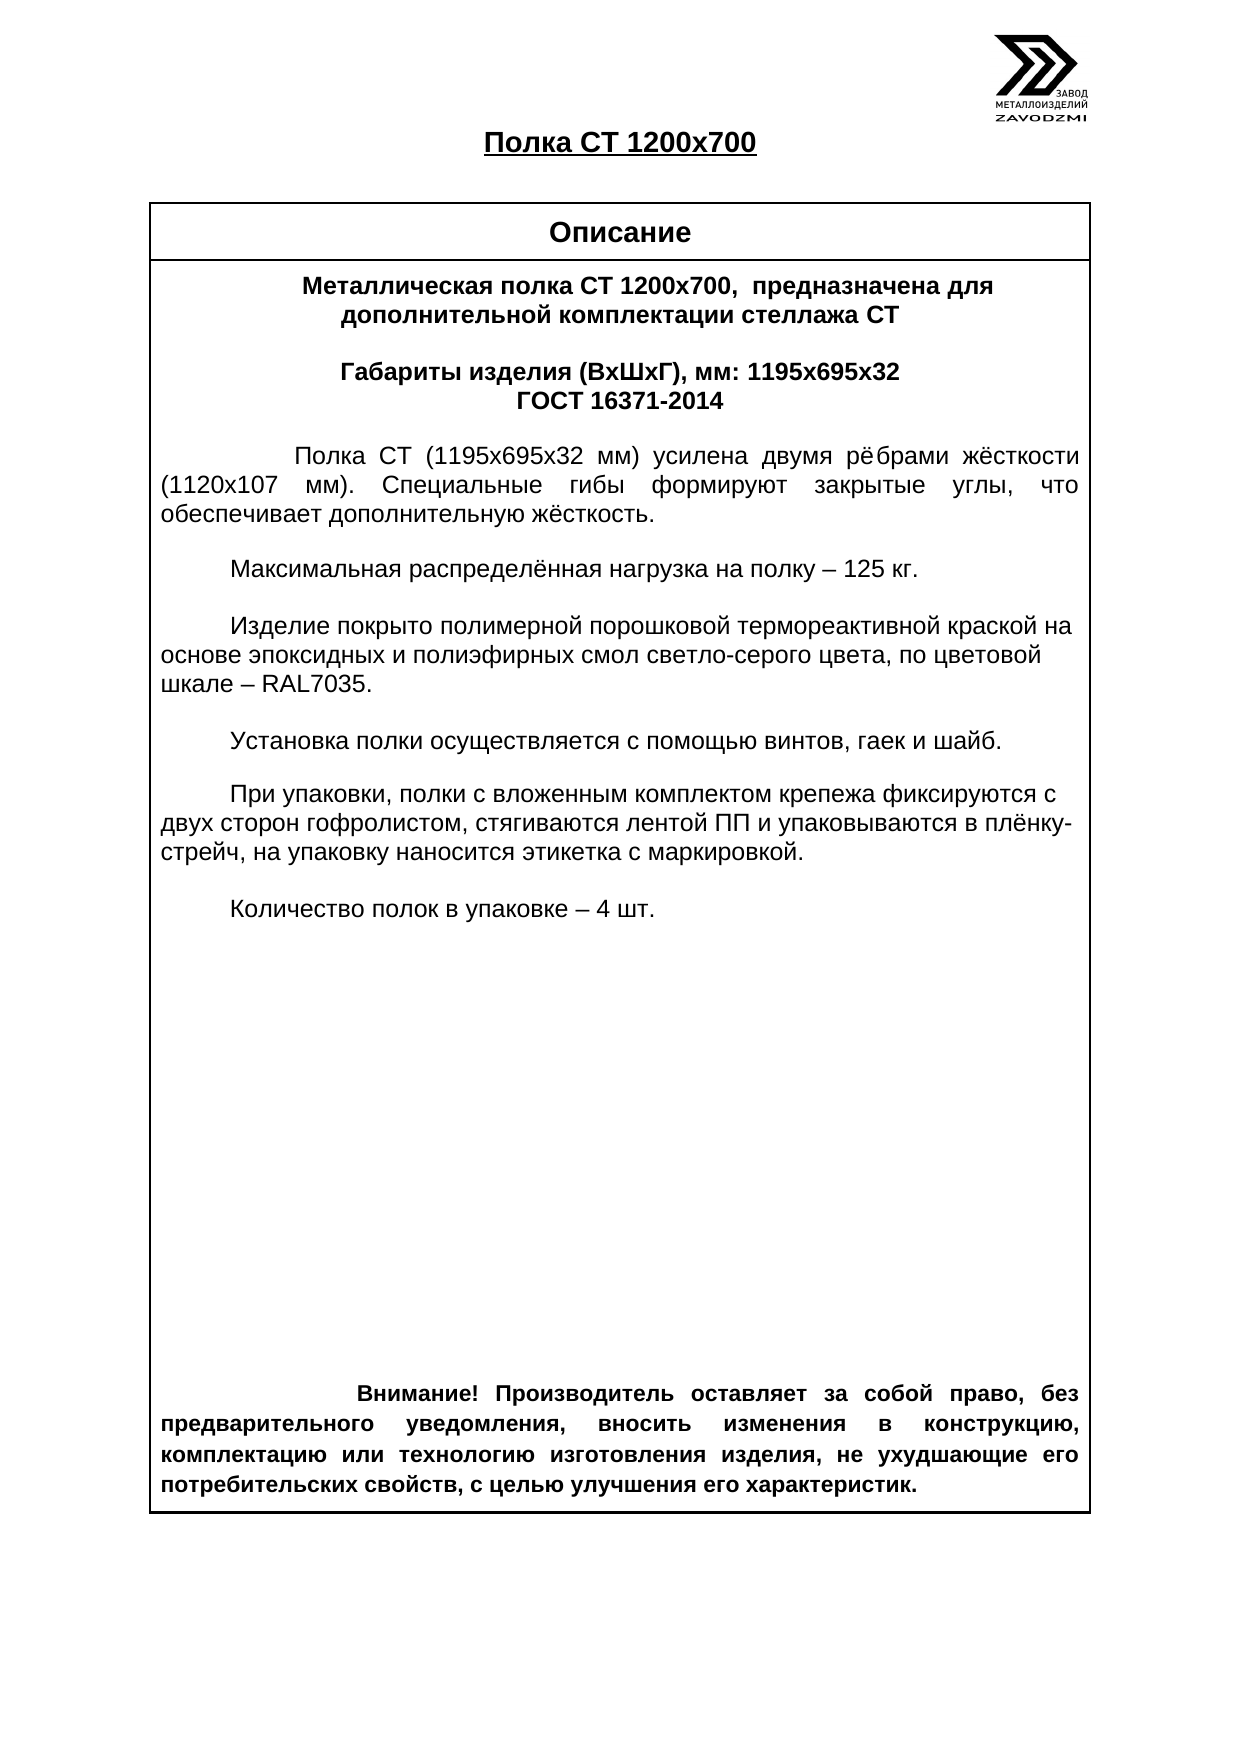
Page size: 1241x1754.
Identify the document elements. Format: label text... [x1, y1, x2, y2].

picture [989, 29, 1091, 126]
table_cell Металлическая полка СТ 1200х700, предназначена для дополнительной комплектации стеллажа СТ Габариты изделия (ВхШхГ), мм: 1195х695х32 ГОСТ 16371-2014 Полка СТ (1195х695х32 мм) усилена двумя рёбрами жёсткости (1120х107 мм). Специальные гибы формируют закрытые углы, что обеспечивает дополнительную жёсткость. Максимальная распределённая нагрузка на полку – 125 кг. Изделие покрыто полимерной порошковой термореактивной краской на основе эпоксидных и полиэфирных смол светло-серого цвета, по цветовой шкале – RAL7035. Установка полки осуществляется с помощью винтов, гаек и шайб. При упаковки, полки с вложенным комплектом крепежа фиксируются с двух сторон гофролистом, стягиваются лентой ПП и упаковываются в плёнку-стрейч, на упаковку наносится этикетка с маркировкой. Количество полок в упаковке – 4 шт. Внимание! Производитель оставляет за собой право, без предварительного уведомления, вносить изменения в конструкцию, комплектацию или технологию изготовления изделия, не ухудшающие его потребительских свойств, с целью улучшения его характеристик. [151, 261, 1089, 1511]
table_header Описание [151, 204, 1089, 259]
text Полка СТ 1200х700 [150, 125, 1090, 159]
